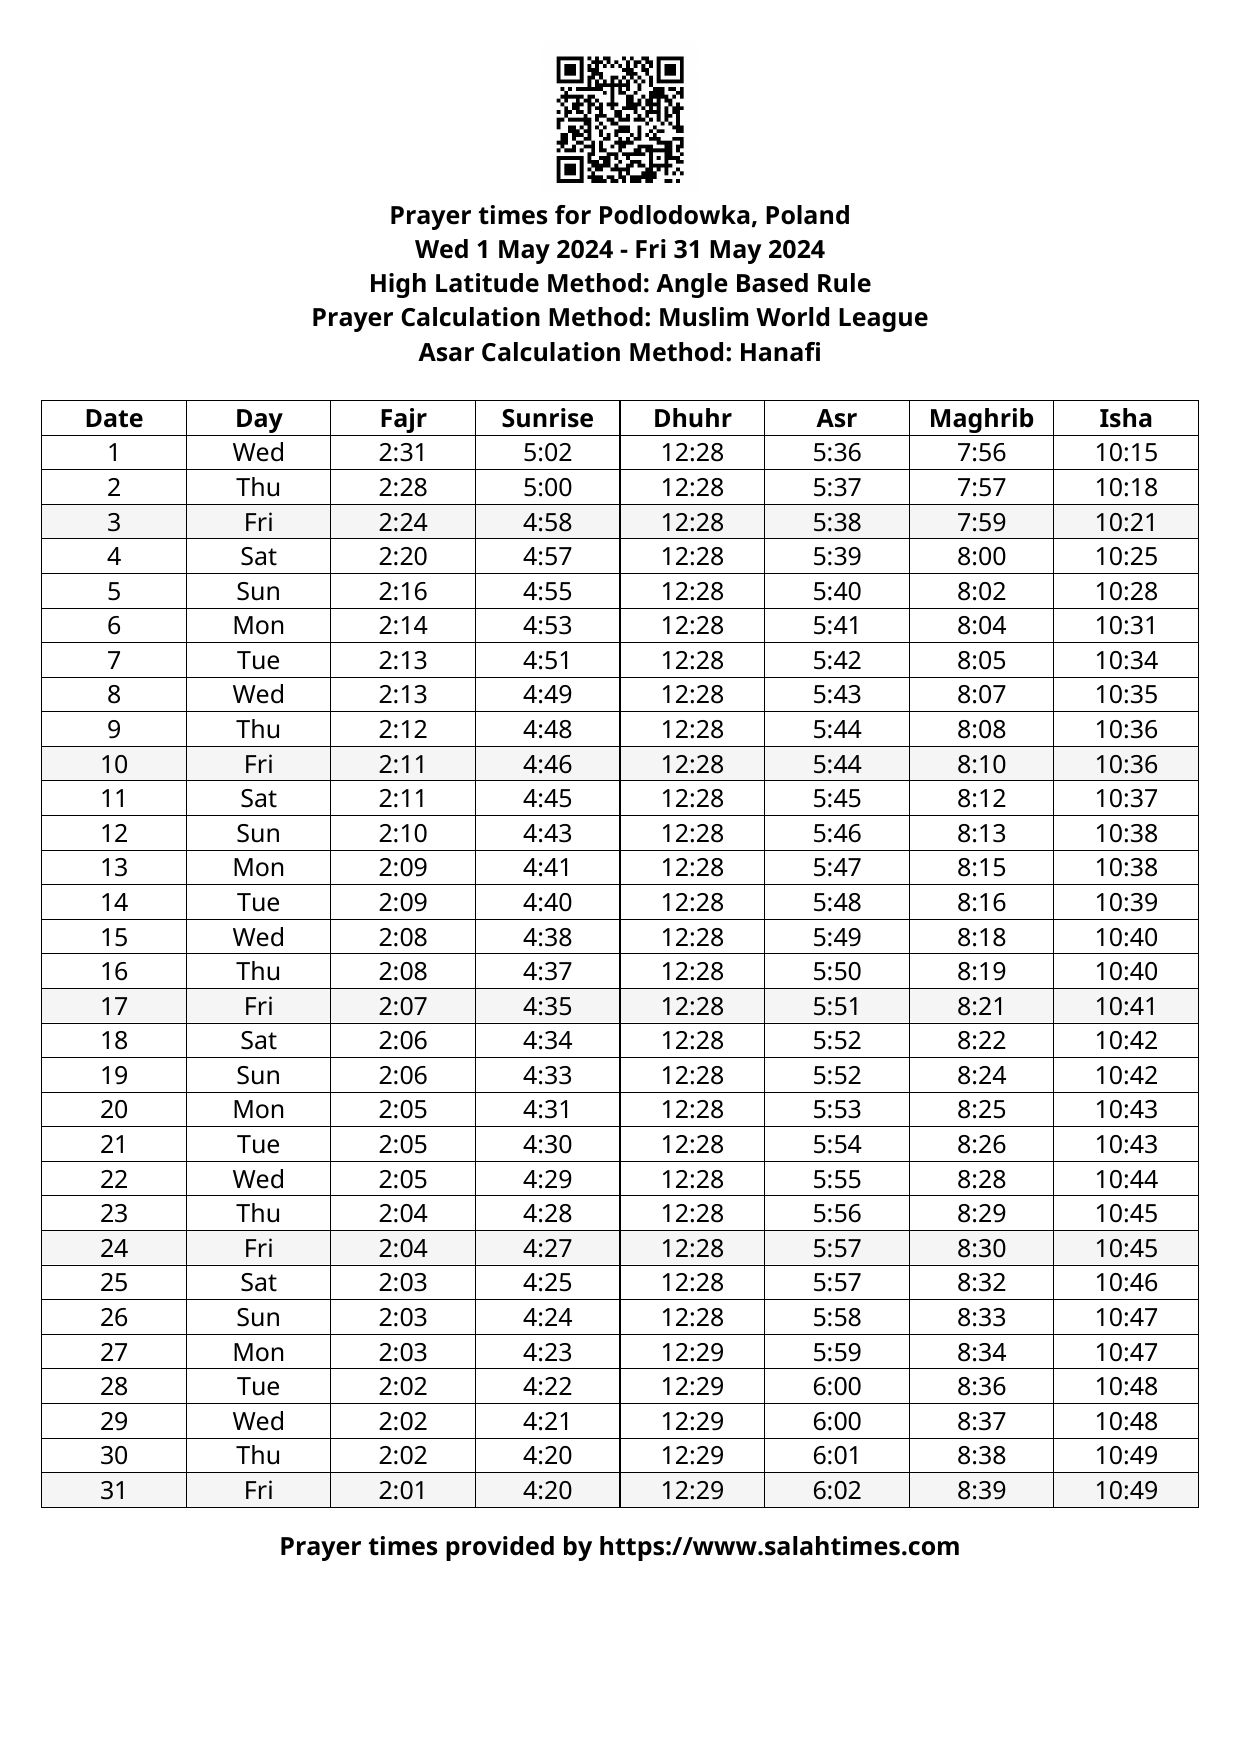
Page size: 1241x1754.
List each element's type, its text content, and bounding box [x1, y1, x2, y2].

table_cell 12:28 [621, 1231, 764, 1264]
table_cell 5:37 [765, 470, 909, 504]
table_cell 7:56 [910, 436, 1053, 469]
table_cell 8:29 [910, 1196, 1053, 1230]
table_cell 10:49 [1054, 1473, 1198, 1507]
table_cell Sun [187, 1300, 330, 1334]
table_cell 12:28 [621, 1266, 764, 1299]
table_cell 2:03 [331, 1300, 475, 1334]
table_cell 12:28 [621, 1093, 764, 1126]
table_cell 2:11 [331, 747, 475, 780]
table_cell 8:26 [910, 1127, 1053, 1161]
table_cell 4:27 [476, 1231, 619, 1264]
table_cell Wed [187, 920, 330, 953]
table_cell 10:28 [1054, 574, 1198, 607]
table_cell 5:43 [765, 678, 909, 711]
table_cell 2:03 [331, 1335, 475, 1368]
table_cell 17 [42, 989, 186, 1022]
table_cell 8:02 [910, 574, 1053, 607]
text Prayer times provided by https://www.salahtimes.com [42, 1528, 1198, 1563]
table_cell 2:31 [331, 436, 475, 469]
table_cell 4:20 [476, 1473, 619, 1507]
table_cell 10:43 [1054, 1093, 1198, 1126]
table_cell 8:04 [910, 609, 1053, 642]
table_cell 2:13 [331, 643, 475, 677]
table_cell 5:02 [476, 436, 619, 469]
table_cell 10:38 [1054, 816, 1198, 849]
table_cell 5:56 [765, 1196, 909, 1230]
table_cell Thu [187, 712, 330, 746]
table_cell 8:24 [910, 1058, 1053, 1092]
table_cell 10:46 [1054, 1266, 1198, 1299]
table_cell 8:25 [910, 1093, 1053, 1126]
table_cell 12:28 [621, 1024, 764, 1057]
table_cell 2:11 [331, 781, 475, 815]
table_cell 8:10 [910, 747, 1053, 780]
table_cell Mon [187, 609, 330, 642]
table_header Fajr [331, 401, 475, 434]
table_cell 5:52 [765, 1058, 909, 1092]
table_cell 8:05 [910, 643, 1053, 677]
table_cell 5:00 [476, 470, 619, 504]
table_cell 12:28 [621, 885, 764, 919]
table_cell 18 [42, 1024, 186, 1057]
table_cell 12:28 [621, 539, 764, 573]
table_cell 5:47 [765, 851, 909, 884]
table_cell 12:28 [621, 470, 764, 504]
table_cell 29 [42, 1404, 186, 1437]
text Prayer Calculation Method: Muslim World League [42, 300, 1198, 334]
table_cell 12:28 [621, 574, 764, 607]
table_cell Sat [187, 781, 330, 815]
table_cell 12 [42, 816, 186, 849]
table_cell Tue [187, 885, 330, 919]
table_cell 5:51 [765, 989, 909, 1022]
table_cell Fri [187, 989, 330, 1022]
table_cell 5:42 [765, 643, 909, 677]
table_cell 21 [42, 1127, 186, 1161]
table_cell Fri [187, 1231, 330, 1264]
table_cell Tue [187, 1127, 330, 1161]
table_cell 12:29 [621, 1335, 764, 1368]
table_cell 5:53 [765, 1093, 909, 1126]
table_cell 12:28 [621, 678, 764, 711]
table_cell 8:33 [910, 1300, 1053, 1334]
table_cell 30 [42, 1439, 186, 1472]
table_cell 4:49 [476, 678, 619, 711]
table_cell 24 [42, 1231, 186, 1264]
table_cell Thu [187, 1439, 330, 1472]
table_cell 5:50 [765, 954, 909, 988]
table_cell 8:34 [910, 1335, 1053, 1368]
table_cell 8:00 [910, 539, 1053, 573]
table_cell 12:28 [621, 1058, 764, 1092]
table_cell Mon [187, 1335, 330, 1368]
table_cell 5:39 [765, 539, 909, 573]
table_cell 10:42 [1054, 1024, 1198, 1057]
table_cell 8:15 [910, 851, 1053, 884]
table_cell 12:28 [621, 781, 764, 815]
table_cell 4:48 [476, 712, 619, 746]
table_cell 2:12 [331, 712, 475, 746]
table_cell 12:28 [621, 747, 764, 780]
table_cell 10:49 [1054, 1439, 1198, 1472]
table_cell Sat [187, 1266, 330, 1299]
table_header Date [42, 401, 186, 434]
table_cell Wed [187, 1404, 330, 1437]
table_header Dhuhr [621, 401, 764, 434]
table_cell 4:24 [476, 1300, 619, 1334]
table_cell Tue [187, 1369, 330, 1403]
table_cell 10:36 [1054, 712, 1198, 746]
table_cell 20 [42, 1093, 186, 1126]
table_cell 8:32 [910, 1266, 1053, 1299]
table_cell 10:45 [1054, 1196, 1198, 1230]
table_cell 27 [42, 1335, 186, 1368]
table_header Asr [765, 401, 909, 434]
table_cell 4:20 [476, 1439, 619, 1472]
table_cell 8:30 [910, 1231, 1053, 1264]
table_cell 14 [42, 885, 186, 919]
table_cell 5:46 [765, 816, 909, 849]
table_cell 13 [42, 851, 186, 884]
table_cell 10:34 [1054, 643, 1198, 677]
table_cell 4:22 [476, 1369, 619, 1403]
table_cell 2:04 [331, 1231, 475, 1264]
table_cell 2:01 [331, 1473, 475, 1507]
table_cell 5:44 [765, 712, 909, 746]
table_cell 10:31 [1054, 609, 1198, 642]
table_cell 4:21 [476, 1404, 619, 1437]
table_cell 2:08 [331, 954, 475, 988]
table_cell 7 [42, 643, 186, 677]
table_cell 12:28 [621, 643, 764, 677]
table_cell 8:13 [910, 816, 1053, 849]
table_cell 4:46 [476, 747, 619, 780]
table_cell 26 [42, 1300, 186, 1334]
table_cell Wed [187, 436, 330, 469]
table_cell 8:21 [910, 989, 1053, 1022]
table_cell 4:57 [476, 539, 619, 573]
table_cell 2:04 [331, 1196, 475, 1230]
table_cell 2:02 [331, 1369, 475, 1403]
table_cell 2:16 [331, 574, 475, 607]
table_cell 6 [42, 609, 186, 642]
table_cell 12:28 [621, 436, 764, 469]
table_cell 5 [42, 574, 186, 607]
table_cell 5:41 [765, 609, 909, 642]
table_cell 4:23 [476, 1335, 619, 1368]
table_cell 10:38 [1054, 851, 1198, 884]
table_cell 8 [42, 678, 186, 711]
table_cell 4:37 [476, 954, 619, 988]
table_header Maghrib [910, 401, 1053, 434]
table_cell 12:28 [621, 816, 764, 849]
table_cell 8:22 [910, 1024, 1053, 1057]
table_header Isha [1054, 401, 1198, 434]
table_cell 4:55 [476, 574, 619, 607]
table_cell 5:55 [765, 1162, 909, 1195]
table_cell 5:58 [765, 1300, 909, 1334]
picture [542, 41, 699, 198]
table_cell Sun [187, 1058, 330, 1092]
table_cell 10:44 [1054, 1162, 1198, 1195]
table_cell 10:39 [1054, 885, 1198, 919]
table_cell 4:34 [476, 1024, 619, 1057]
table_cell 10:37 [1054, 781, 1198, 815]
table_cell 31 [42, 1473, 186, 1507]
table_cell Wed [187, 678, 330, 711]
table_cell 2:05 [331, 1093, 475, 1126]
table_cell 12:28 [621, 1127, 764, 1161]
table_cell 12:29 [621, 1369, 764, 1403]
table_cell Sun [187, 816, 330, 849]
table_cell 5:52 [765, 1024, 909, 1057]
table_cell 2:09 [331, 885, 475, 919]
table_cell 8:16 [910, 885, 1053, 919]
table_cell 8:19 [910, 954, 1053, 988]
table_cell Mon [187, 1093, 330, 1126]
table_cell Sat [187, 1024, 330, 1057]
table_cell 2:06 [331, 1058, 475, 1092]
table_header Sunrise [476, 401, 619, 434]
table_cell 5:38 [765, 505, 909, 538]
table_cell 4:58 [476, 505, 619, 538]
table_cell 4:35 [476, 989, 619, 1022]
table_cell 10:15 [1054, 436, 1198, 469]
table_cell 2:20 [331, 539, 475, 573]
table_cell 2:06 [331, 1024, 475, 1057]
table_cell 5:48 [765, 885, 909, 919]
table_cell Mon [187, 851, 330, 884]
table_cell 8:36 [910, 1369, 1053, 1403]
table_cell 5:45 [765, 781, 909, 815]
table_cell 1 [42, 436, 186, 469]
table_cell 12:28 [621, 609, 764, 642]
table_cell 4 [42, 539, 186, 573]
table_cell 10:35 [1054, 678, 1198, 711]
table_cell 2 [42, 470, 186, 504]
table_cell 4:45 [476, 781, 619, 815]
text Asar Calculation Method: Hanafi [42, 334, 1198, 368]
table_cell 6:01 [765, 1439, 909, 1472]
table_cell 12:28 [621, 989, 764, 1022]
table_cell 2:07 [331, 989, 475, 1022]
table_cell 10:43 [1054, 1127, 1198, 1161]
table_cell 8:28 [910, 1162, 1053, 1195]
table_cell 23 [42, 1196, 186, 1230]
table_cell 2:08 [331, 920, 475, 953]
table_cell Thu [187, 1196, 330, 1230]
text High Latitude Method: Angle Based Rule [42, 266, 1198, 300]
table_cell 12:28 [621, 920, 764, 953]
table_cell 11 [42, 781, 186, 815]
table_cell 5:57 [765, 1266, 909, 1299]
table_cell 10:47 [1054, 1300, 1198, 1334]
table_cell 10:25 [1054, 539, 1198, 573]
table_cell 9 [42, 712, 186, 746]
table_cell 8:37 [910, 1404, 1053, 1437]
table_cell 5:54 [765, 1127, 909, 1161]
table_cell Wed [187, 1162, 330, 1195]
text Wed 1 May 2024 - Fri 31 May 2024 [42, 232, 1198, 266]
table_cell 19 [42, 1058, 186, 1092]
table_cell 2:05 [331, 1127, 475, 1161]
table_cell 2:24 [331, 505, 475, 538]
table_cell 25 [42, 1266, 186, 1299]
table_cell 10:41 [1054, 989, 1198, 1022]
table_cell 8:08 [910, 712, 1053, 746]
table_cell Fri [187, 505, 330, 538]
table_cell Sat [187, 539, 330, 573]
table_cell 10:40 [1054, 920, 1198, 953]
table_cell 6:02 [765, 1473, 909, 1507]
table_cell 8:12 [910, 781, 1053, 815]
table_cell 12:28 [621, 1196, 764, 1230]
table_cell 7:59 [910, 505, 1053, 538]
table_cell 4:38 [476, 920, 619, 953]
table_cell 4:29 [476, 1162, 619, 1195]
table_cell 10 [42, 747, 186, 780]
table_cell 16 [42, 954, 186, 988]
table_cell 5:49 [765, 920, 909, 953]
table_cell 10:47 [1054, 1335, 1198, 1368]
table_cell 10:45 [1054, 1231, 1198, 1264]
table_cell Thu [187, 470, 330, 504]
table_cell 12:28 [621, 851, 764, 884]
table_cell 12:28 [621, 505, 764, 538]
table_cell 7:57 [910, 470, 1053, 504]
table_cell 4:33 [476, 1058, 619, 1092]
table_cell 12:28 [621, 954, 764, 988]
table_cell 2:28 [331, 470, 475, 504]
table_cell 2:10 [331, 816, 475, 849]
table_cell 3 [42, 505, 186, 538]
table_cell 4:30 [476, 1127, 619, 1161]
table_cell 4:31 [476, 1093, 619, 1126]
table_cell 10:42 [1054, 1058, 1198, 1092]
table_cell 10:21 [1054, 505, 1198, 538]
table_cell 10:48 [1054, 1404, 1198, 1437]
table_cell 2:02 [331, 1404, 475, 1437]
table_cell 4:43 [476, 816, 619, 849]
table_header Day [187, 401, 330, 434]
table_cell 8:18 [910, 920, 1053, 953]
table_cell Fri [187, 1473, 330, 1507]
table_cell 12:28 [621, 712, 764, 746]
table_cell 8:07 [910, 678, 1053, 711]
table_cell Fri [187, 747, 330, 780]
table_cell 12:29 [621, 1404, 764, 1437]
table_cell Thu [187, 954, 330, 988]
table_cell 5:44 [765, 747, 909, 780]
table_cell 10:36 [1054, 747, 1198, 780]
table_cell 4:28 [476, 1196, 619, 1230]
table_cell 5:40 [765, 574, 909, 607]
table_cell 4:41 [476, 851, 619, 884]
table_cell 6:00 [765, 1369, 909, 1403]
table_cell 12:28 [621, 1300, 764, 1334]
table_cell 4:53 [476, 609, 619, 642]
table_cell 5:59 [765, 1335, 909, 1368]
table_cell 4:51 [476, 643, 619, 677]
table_cell 6:00 [765, 1404, 909, 1437]
table_cell 4:25 [476, 1266, 619, 1299]
table_cell 2:02 [331, 1439, 475, 1472]
text Prayer times for Podlodowka, Poland [42, 198, 1198, 232]
table_cell 12:29 [621, 1439, 764, 1472]
table_cell 10:48 [1054, 1369, 1198, 1403]
table_cell Tue [187, 643, 330, 677]
table_cell 22 [42, 1162, 186, 1195]
table_cell 2:14 [331, 609, 475, 642]
table_cell 5:57 [765, 1231, 909, 1264]
table_cell 5:36 [765, 436, 909, 469]
table_cell 8:39 [910, 1473, 1053, 1507]
table_cell 15 [42, 920, 186, 953]
table_cell 12:28 [621, 1162, 764, 1195]
table_cell 2:03 [331, 1266, 475, 1299]
table_cell 2:05 [331, 1162, 475, 1195]
table_cell 12:29 [621, 1473, 764, 1507]
table_cell 28 [42, 1369, 186, 1403]
table_cell Sun [187, 574, 330, 607]
table_cell 10:40 [1054, 954, 1198, 988]
table_cell 10:18 [1054, 470, 1198, 504]
table_cell 2:13 [331, 678, 475, 711]
table_cell 8:38 [910, 1439, 1053, 1472]
table_cell 4:40 [476, 885, 619, 919]
table_cell 2:09 [331, 851, 475, 884]
